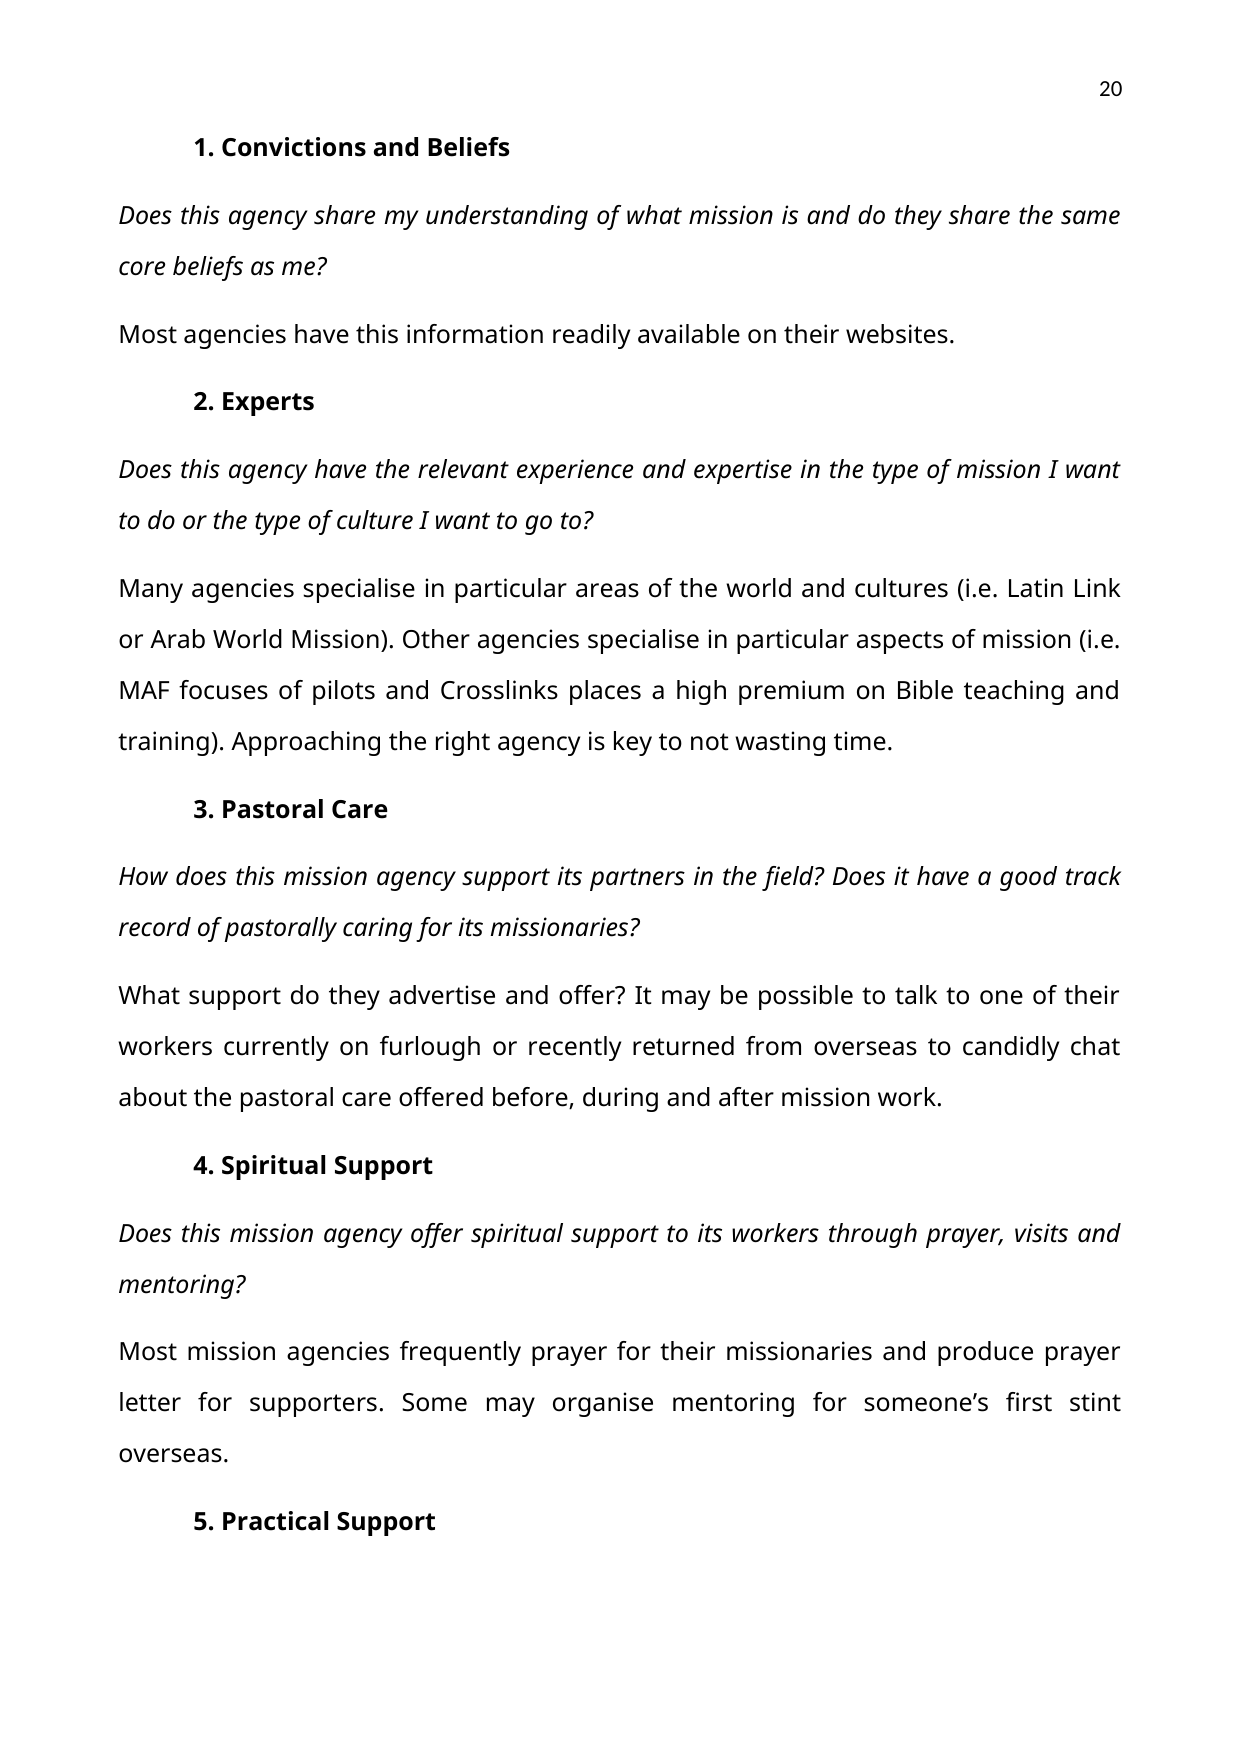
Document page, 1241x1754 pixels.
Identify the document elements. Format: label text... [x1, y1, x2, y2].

text 5. Practical Support [118, 1504, 1122, 1538]
text Does this agency have the relevant experience and expertise in the type of mission I want to do or the type of culture I want to go to? [118, 452, 1122, 537]
text Does this agency share my understanding of what mission is and do they share the same core beliefs as me? [118, 198, 1122, 283]
text What support do they advertise and offer? It may be possible to talk to one of their workers currently on furlough or recently returned from overseas to candidly chat about the pastoral care offered before, during and after mission work. [118, 978, 1122, 1114]
text Most agencies have this information readily available on their websites. [118, 316, 1122, 350]
text Does this mission agency offer spiritual support to its workers through prayer, visits and mentoring? [118, 1215, 1122, 1300]
text 4. Spiritual Support [118, 1148, 1122, 1182]
text 2. Experts [118, 384, 1122, 418]
text How does this mission agency support its partners in the field? Does it have a good track record of pastorally caring for its missionaries? [118, 859, 1122, 944]
text Most mission agencies frequently prayer for their missionaries and produce prayer letter for supporters. Some may organise mentoring for someone’s first stint overseas. [118, 1334, 1122, 1470]
text Many agencies specialise in particular areas of the world and cultures (i.e. Latin Link or Arab World Mission). Other agencies specialise in particular aspects of mission (i.e. MAF focuses of pilots and Crosslinks places a high premium on Bible teaching and training). Approaching the right agency is key to not wasting time. [118, 571, 1122, 758]
text 3. Pastoral Care [118, 791, 1122, 825]
text 1. Convictions and Beliefs [118, 130, 1122, 164]
